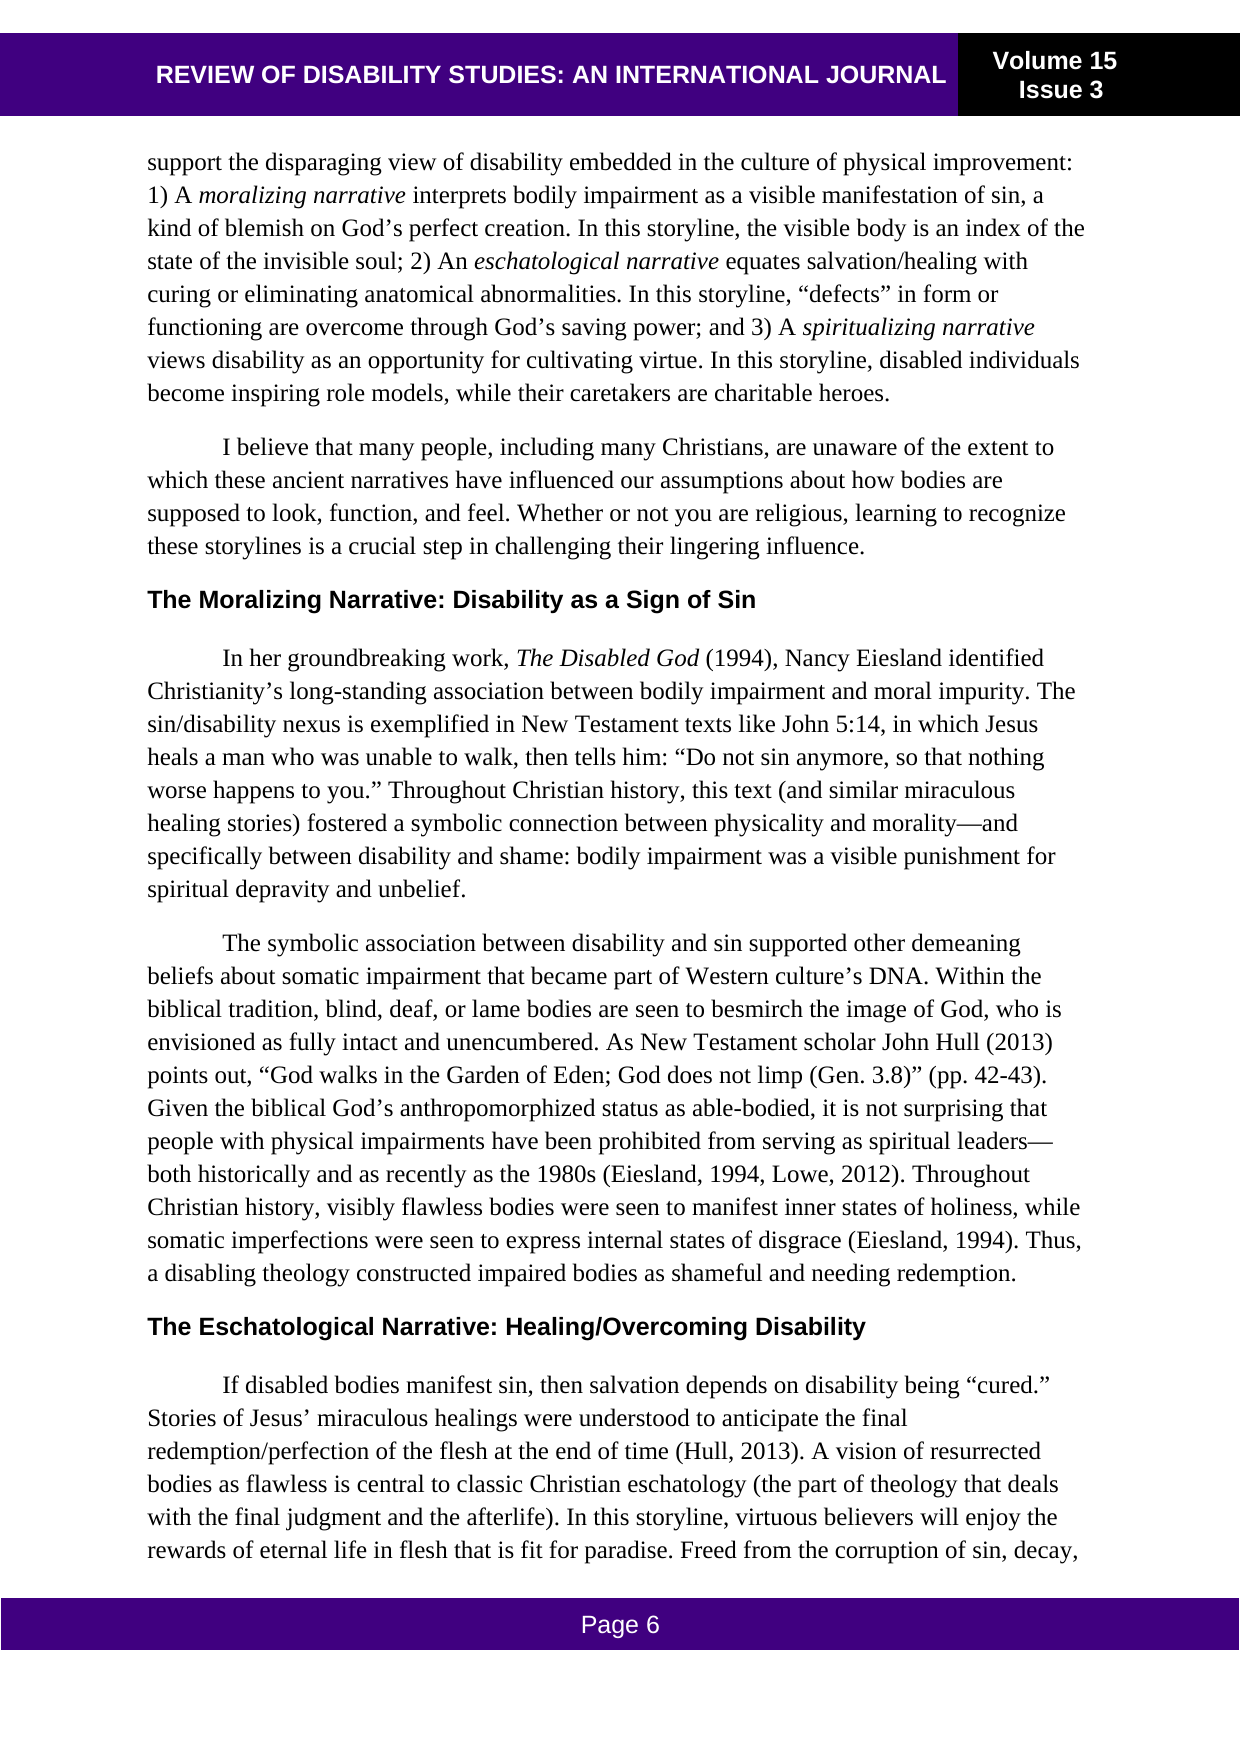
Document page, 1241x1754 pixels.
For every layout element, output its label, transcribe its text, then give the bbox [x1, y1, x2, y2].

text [147, 1370, 1093, 1564]
subtitle The Moralizing Narrative: Disability as a Sign of Sin [147, 585, 1093, 614]
text I believe that many people, including many Christians, are unaware of the extent to which these ancient narratives have influenced our assumptions about how bodies are supposed to look, function, and feel. Whether or not you are religious, learning to recognize these storylines is a crucial step in challenging their lingering influence. [147, 432, 1093, 560]
text The symbolic association between disability and sin supported other demeaning beliefs about somatic impairment that became part of Western culture’s DNA. Within the biblical tradition, blind, deaf, or lame bodies are seen to besmirch the image of God, who is envisioned as fully intact and unencumbered. As New Testament scholar John Hull (2013) points out, “God walks in the Garden of Eden; God does not limp (Gen. 3.8)” (pp. 42-43). Given the biblical God’s anthropomorphized status as able-bodied, it is not surprising that people with physical impairments have been prohibited from serving as spiritual leaders—both historically and as recently as the 1980s (Eiesland, 1994, Lowe, 2012). Throughout Christian history, visibly flawless bodies were seen to manifest inner states of holiness, while somatic imperfections were seen to express internal states of disgrace (Eiesland, 1994). Thus, a disabling theology constructed impaired bodies as shameful and needing redemption. [147, 928, 1093, 1287]
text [147, 147, 1093, 407]
text In her groundbreaking work, The Disabled God (1994), Nancy Eiesland identified Christianity’s long-standing association between bodily impairment and moral impurity. The sin/disability nexus is exemplified in New Testament texts like John 5:14, in which Jesus heals a man who was unable to walk, then tells him: “Do not sin anymore, so that nothing worse happens to you.” Throughout Christian history, this text (and similar miraculous healing stories) fostered a symbolic connection between physicality and morality—and specifically between disability and shame: bodily impairment was a visible punishment for spiritual depravity and unbelief. [147, 643, 1093, 903]
subtitle The Eschatological Narrative: Healing/Overcoming Disability [147, 1312, 1093, 1341]
